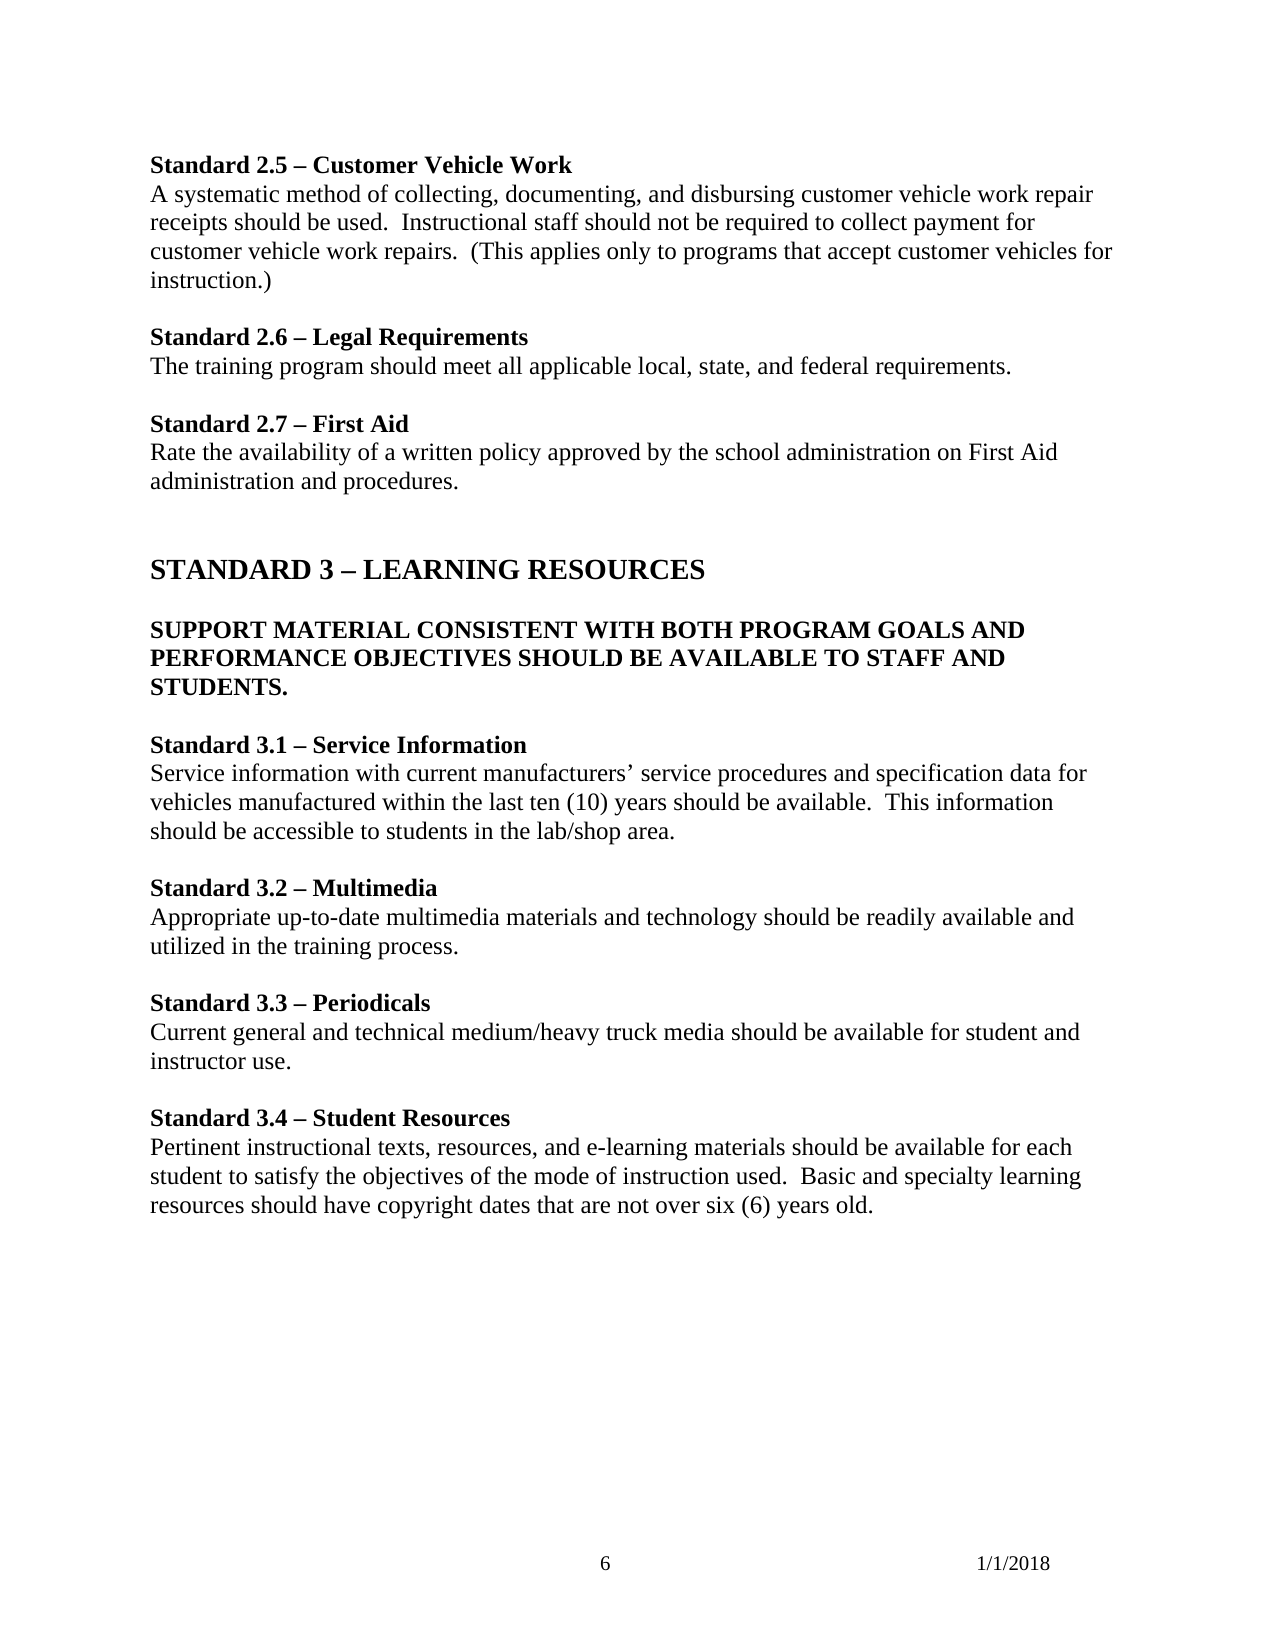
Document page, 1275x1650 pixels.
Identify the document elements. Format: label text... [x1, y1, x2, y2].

text Rate the availability of a written policy approved by the school administration on First Aid administration and procedures. [150, 437, 1200, 495]
text Standard 3.4 – Student Resources [150, 1103, 1125, 1132]
text The training program should meet all applicable local, state, and federal requirements. [150, 351, 1125, 380]
text Standard 2.6 – Legal Requirements [150, 322, 1125, 351]
text Standard 2.7 – First Aid [150, 409, 1200, 437]
text Current general and technical medium/heavy truck media should be available for student and instructor use. [150, 1017, 1125, 1075]
text Standard 3.3 – Periodicals [150, 988, 1125, 1017]
text Pertinent instructional texts, resources, and e-learning materials should be available for each student to satisfy the objectives of the mode of instruction used. Basic and specialty learning resources should have copyright dates that are not over six (6) years old. [150, 1132, 1125, 1218]
text Service information with current manufacturers’ service procedures and specification data for vehicles manufactured within the last ten (10) years should be available. This information should be accessible to students in the lab/shop area. [150, 758, 1125, 845]
text Standard 2.5 – Customer Vehicle Work [150, 150, 1125, 179]
text Standard 3.1 – Service Information [150, 730, 1125, 758]
text Appropriate up-to-date multimedia materials and technology should be readily available and utilized in the training process. [150, 902, 1125, 960]
subtitle STANDARD 3 – LEARNING RESOURCES [150, 552, 1125, 586]
text SUPPORT MATERIAL CONSISTENT WITH BOTH PROGRAM GOALS AND PERFORMANCE OBJECTIVES SHOULD BE AVAILABLE TO STAFF AND STUDENTS. [150, 615, 1125, 701]
text A systematic method of collecting, documenting, and disbursing customer vehicle work repair receipts should be used. Instructional staff should not be required to collect payment for customer vehicle work repairs. (This applies only to programs that accept customer vehicles for instruction.) [150, 179, 1125, 294]
text Standard 3.2 – Multimedia [150, 873, 1125, 902]
